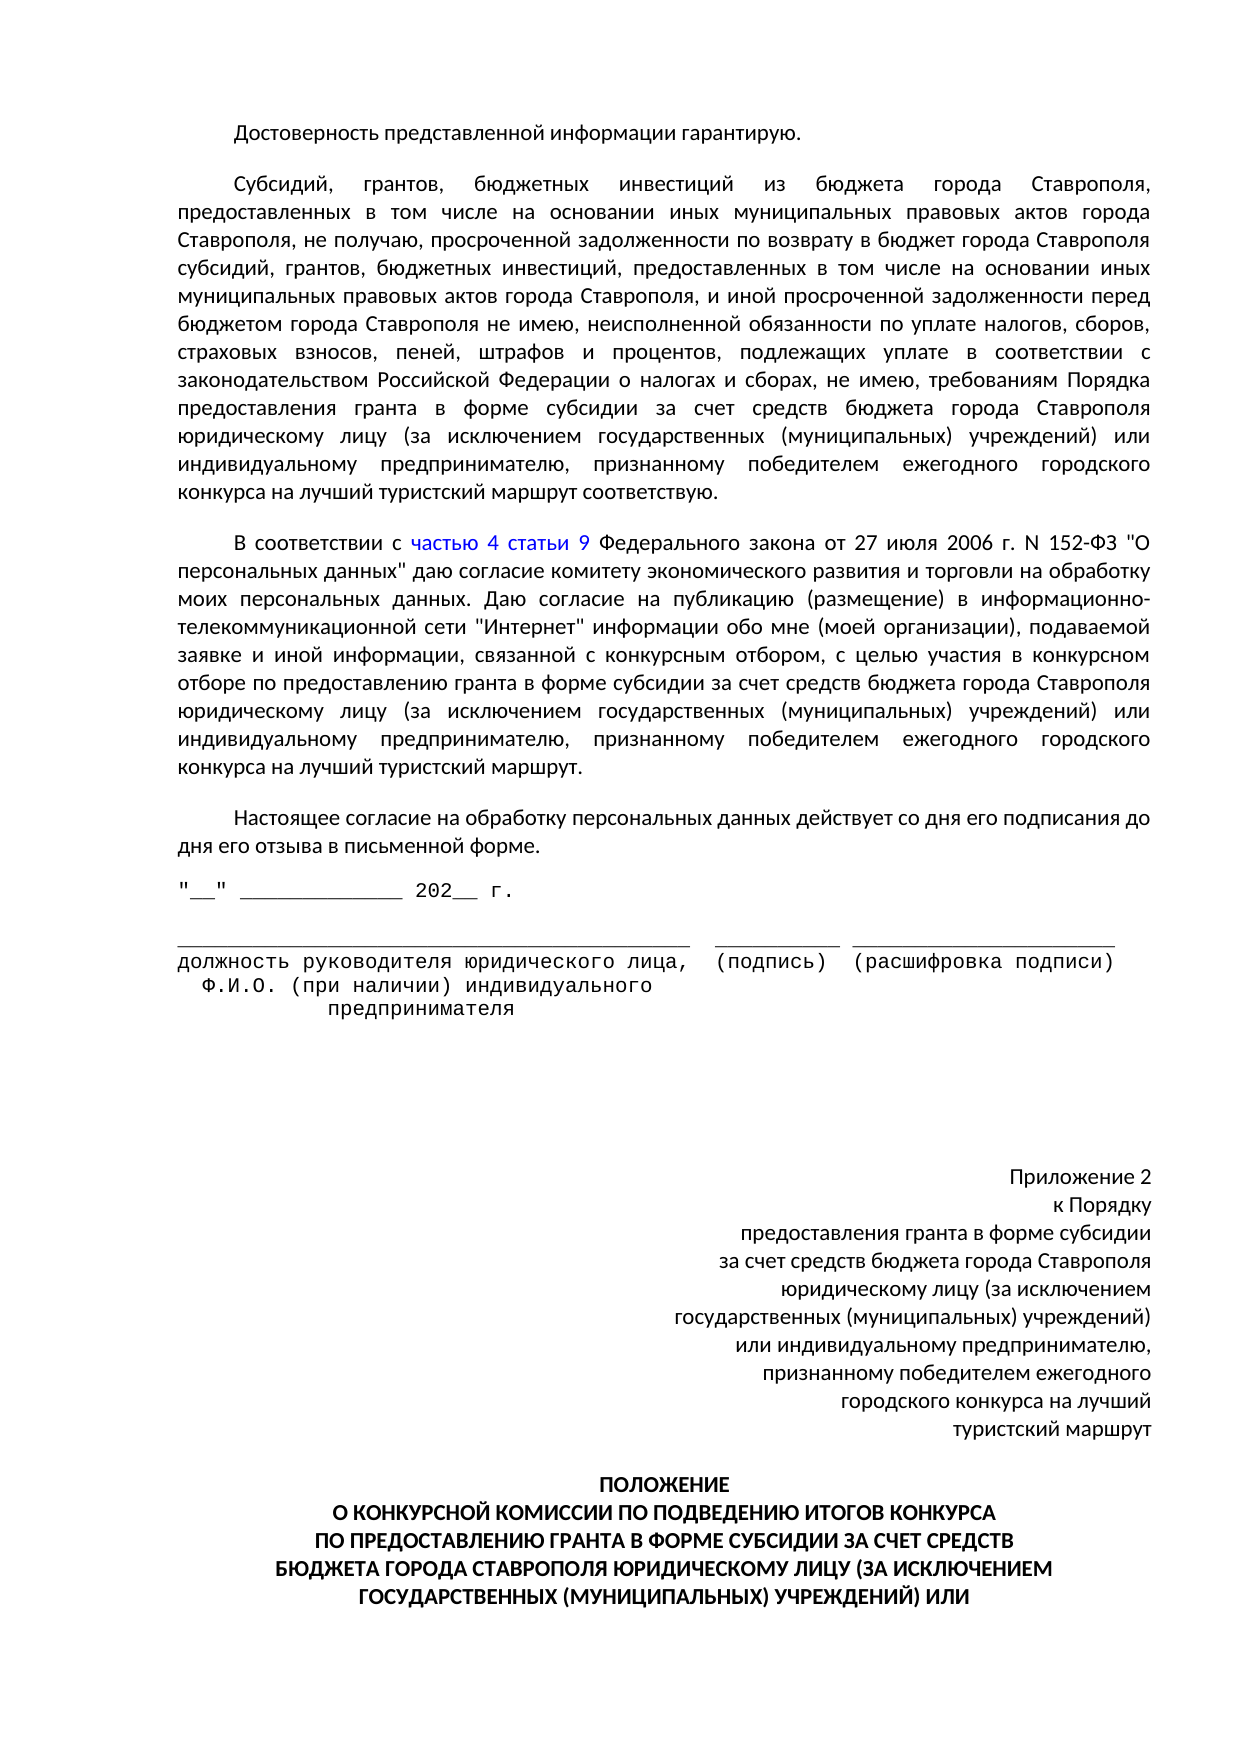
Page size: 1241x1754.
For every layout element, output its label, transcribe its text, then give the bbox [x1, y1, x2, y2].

text предоставления гранта в форме субсидии [177, 1218, 1152, 1246]
text "__" _____________ 202__ г. [177, 880, 1152, 904]
title О КОНКУРСНОЙ КОМИССИИ ПО ПОДВЕДЕНИЮ ИТОГОВ КОНКУРСА [177, 1498, 1152, 1526]
text к Порядку [177, 1190, 1152, 1218]
text за счет средств бюджета города Ставрополя [177, 1246, 1152, 1274]
title ПО ПРЕДОСТАВЛЕНИЮ ГРАНТА В ФОРМЕ СУБСИДИИ ЗА СЧЕТ СРЕДСТВ [177, 1526, 1152, 1554]
text или индивидуальному предпринимателю, [177, 1330, 1152, 1358]
text _________________________________________ __________ _____________________ [177, 927, 1152, 951]
text Приложение 2 [177, 1162, 1152, 1190]
text юридическому лицу (за исключением [177, 1274, 1152, 1302]
text признанному победителем ежегодного [177, 1358, 1152, 1386]
text В соответствии с частью 4 статьи 9 Федерального закона от 27 июля 2006 г. N 152-ФЗ "О персональных данных" даю согласие комитету экономического развития и торговли на обработку моих персональных данных. Даю согласие на публикацию (размещение) в информационно-телекоммуникационной сети "Интернет" информации обо мне (моей организации), подаваемой заявке и иной информации, связанной с конкурсным отбором, с целью участия в конкурсном отборе по предоставлению гранта в форме субсидии за счет средств бюджета города Ставрополя юридическому лицу (за исключением государственных (муниципальных) учреждений) или индивидуальному предпринимателю, признанному победителем ежегодного городского конкурса на лучший туристский маршрут. [177, 528, 1152, 780]
text должность руководителя юридического лица, (подпись) (расшифровка подписи) [177, 951, 1152, 975]
text Субсидий, грантов, бюджетных инвестиций из бюджета города Ставрополя, предоставленных в том числе на основании иных муниципальных правовых актов города Ставрополя, не получаю, просроченной задолженности по возврату в бюджет города Ставрополя субсидий, грантов, бюджетных инвестиций, предоставленных в том числе на основании иных муниципальных правовых актов города Ставрополя, и иной просроченной задолженности перед бюджетом города Ставрополя не имею, неисполненной обязанности по уплате налогов, сборов, страховых взносов, пеней, штрафов и процентов, подлежащих уплате в соответствии с законодательством Российской Федерации о налогах и сборах, не имею, требованиям Порядка предоставления гранта в форме субсидии за счет средств бюджета города Ставрополя юридическому лицу (за исключением государственных (муниципальных) учреждений) или индивидуальному предпринимателю, признанному победителем ежегодного городского конкурса на лучший туристский маршрут соответствую. [177, 169, 1152, 505]
title ГОСУДАРСТВЕННЫХ (МУНИЦИПАЛЬНЫХ) УЧРЕЖДЕНИЙ) ИЛИ [177, 1582, 1152, 1611]
text Настоящее согласие на обработку персональных данных действует со дня его подписания до дня его отзыва в письменной форме. [177, 803, 1152, 859]
text Достоверность представленной информации гарантирую. [177, 118, 1152, 146]
title БЮДЖЕТА ГОРОДА СТАВРОПОЛЯ ЮРИДИЧЕСКОМУ ЛИЦУ (ЗА ИСКЛЮЧЕНИЕМ [177, 1554, 1152, 1582]
text Ф.И.О. (при наличии) индивидуального [177, 975, 1152, 998]
text туристский маршрут [177, 1414, 1152, 1442]
text городского конкурса на лучший [177, 1386, 1152, 1414]
title ПОЛОЖЕНИЕ [177, 1470, 1152, 1498]
text предпринимателя [177, 998, 1152, 1022]
text государственных (муниципальных) учреждений) [177, 1302, 1152, 1330]
